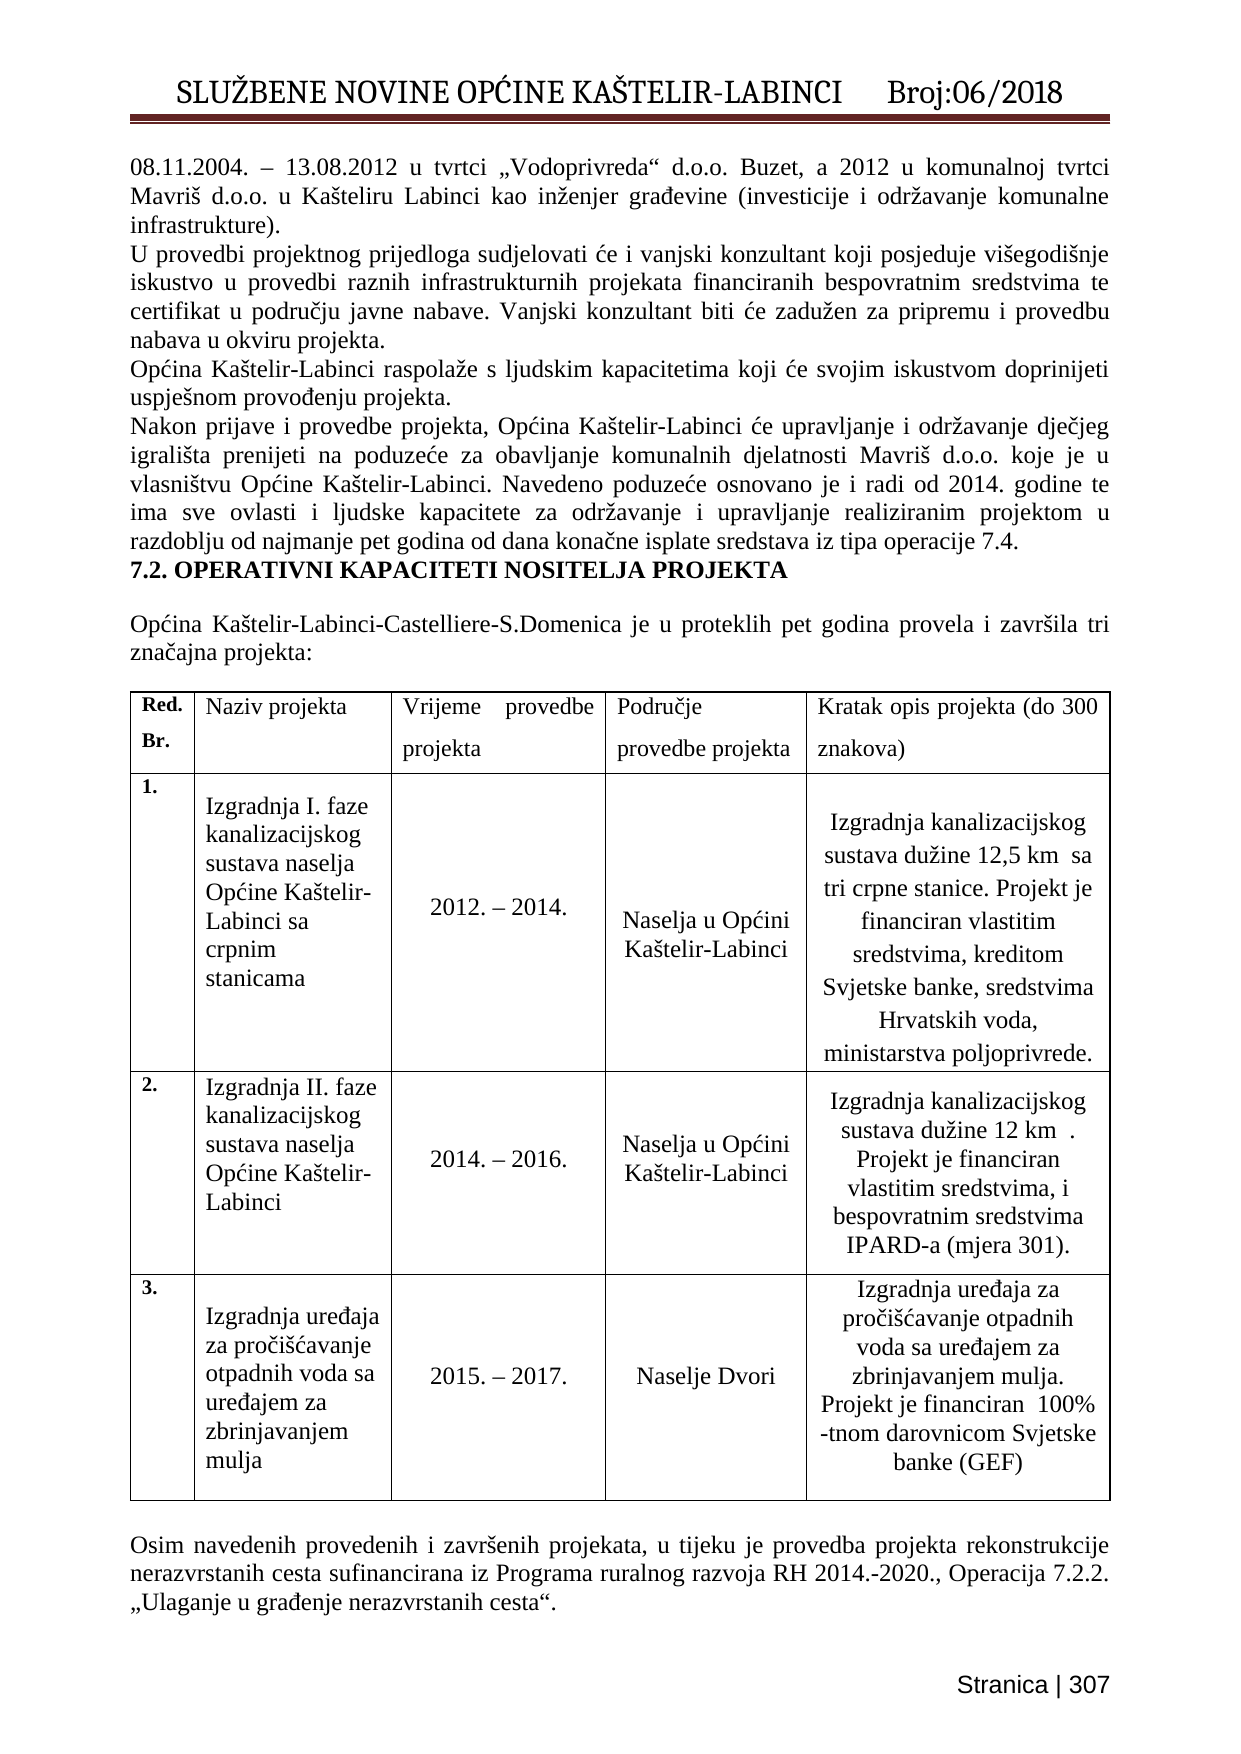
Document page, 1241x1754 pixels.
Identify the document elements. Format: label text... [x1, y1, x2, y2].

table_header Područje provedbe projekta [606, 693, 806, 773]
table_cell Izgradnja II. faze kanalizacijskog sustava naselja Općine Kaštelir-Labinci [195, 1072, 391, 1273]
text Općina Kaštelir-Labinci-Castelliere-S.Domenica je u proteklih pet godina provela i završila tri značajna projekta: [130, 609, 1110, 666]
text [130, 152, 1110, 239]
table_cell Naselje Dvori [606, 1275, 806, 1500]
text 7.2. OPERATIVNI KAPACITETI NOSITELJA PROJEKTA [130, 555, 1110, 584]
table_cell Izgradnja kanalizacijskog sustava dužine 12,5 km sa tri crpne stanice. Projekt je financiran vlastitim sredstvima, kreditom Svjetske banke, sredstvima Hrvatskih voda, ministarstva poljoprivrede. [807, 774, 1109, 1071]
table_cell Naselja u Općini Kaštelir-Labinci [606, 774, 806, 1071]
table_header Kratak opis projekta (do 300 znakova) [807, 693, 1109, 773]
table_cell 2014. – 2016. [392, 1072, 605, 1273]
table_cell 2015. – 2017. [392, 1275, 605, 1500]
table_cell Izgradnja uređaja za pročišćavanje otpadnih voda sa uređajem za zbrinjavanjem mulja [195, 1275, 391, 1500]
table_header Naziv projekta [195, 693, 391, 773]
table_cell Izgradnja I. faze kanalizacijskog sustava naselja Općine Kaštelir-Labinci sa crpnim stanicama [195, 774, 391, 1071]
table_cell 2. [131, 1072, 194, 1273]
table_header Vrijeme provedbe projekta [392, 693, 605, 773]
table_cell 2012. – 2014. [392, 774, 605, 1071]
table_cell Naselja u Općini Kaštelir-Labinci [606, 1072, 806, 1273]
table_cell 3. [131, 1275, 194, 1500]
table_header Red. Br. [131, 693, 194, 773]
text U provedbi projektnog prijedloga sudjelovati će i vanjski konzultant koji posjeduje višegodišnje iskustvo u provedbi raznih infrastrukturnih projekata financiranih bespovratnim sredstvima te certifikat u području javne nabave. Vanjski konzultant biti će zadužen za pripremu i provedbu nabava u okviru projekta. [130, 239, 1110, 354]
table_cell 1. [131, 774, 194, 1071]
text Osim navedenih provedenih i završenih projekata, u tijeku je provedba projekta rekonstrukcije nerazvrstanih cesta sufinancirana iz Programa ruralnog razvoja RH 2014.-2020., Operacija 7.2.2. „Ulaganje u građenje nerazvrstanih cesta“. [130, 1530, 1110, 1616]
table_cell Izgradnja uređaja za pročišćavanje otpadnih voda sa uređajem za zbrinjavanjem mulja. Projekt je financiran 100% -tnom darovnicom Svjetske banke (GEF) [807, 1275, 1109, 1500]
text Nakon prijave i provedbe projekta, Općina Kaštelir-Labinci će upravljanje i održavanje dječjeg igrališta prenijeti na poduzeće za obavljanje komunalnih djelatnosti Mavriš d.o.o. koje je u vlasništvu Općine Kaštelir-Labinci. Navedeno poduzeće osnovano je i radi od 2014. godine te ima sve ovlasti i ljudske kapacitete za održavanje i upravljanje realiziranim projektom u razdoblju od najmanje pet godina od dana konačne isplate sredstava iz tipa operacije 7.4. [130, 411, 1110, 555]
table_cell Izgradnja kanalizacijskog sustava dužine 12 km . Projekt je financiran vlastitim sredstvima, i bespovratnim sredstvima IPARD-a (mjera 301). [807, 1072, 1109, 1273]
text Općina Kaštelir-Labinci raspolaže s ljudskim kapacitetima koji će svojim iskustvom doprinijeti uspješnom provođenju projekta. [130, 354, 1110, 411]
